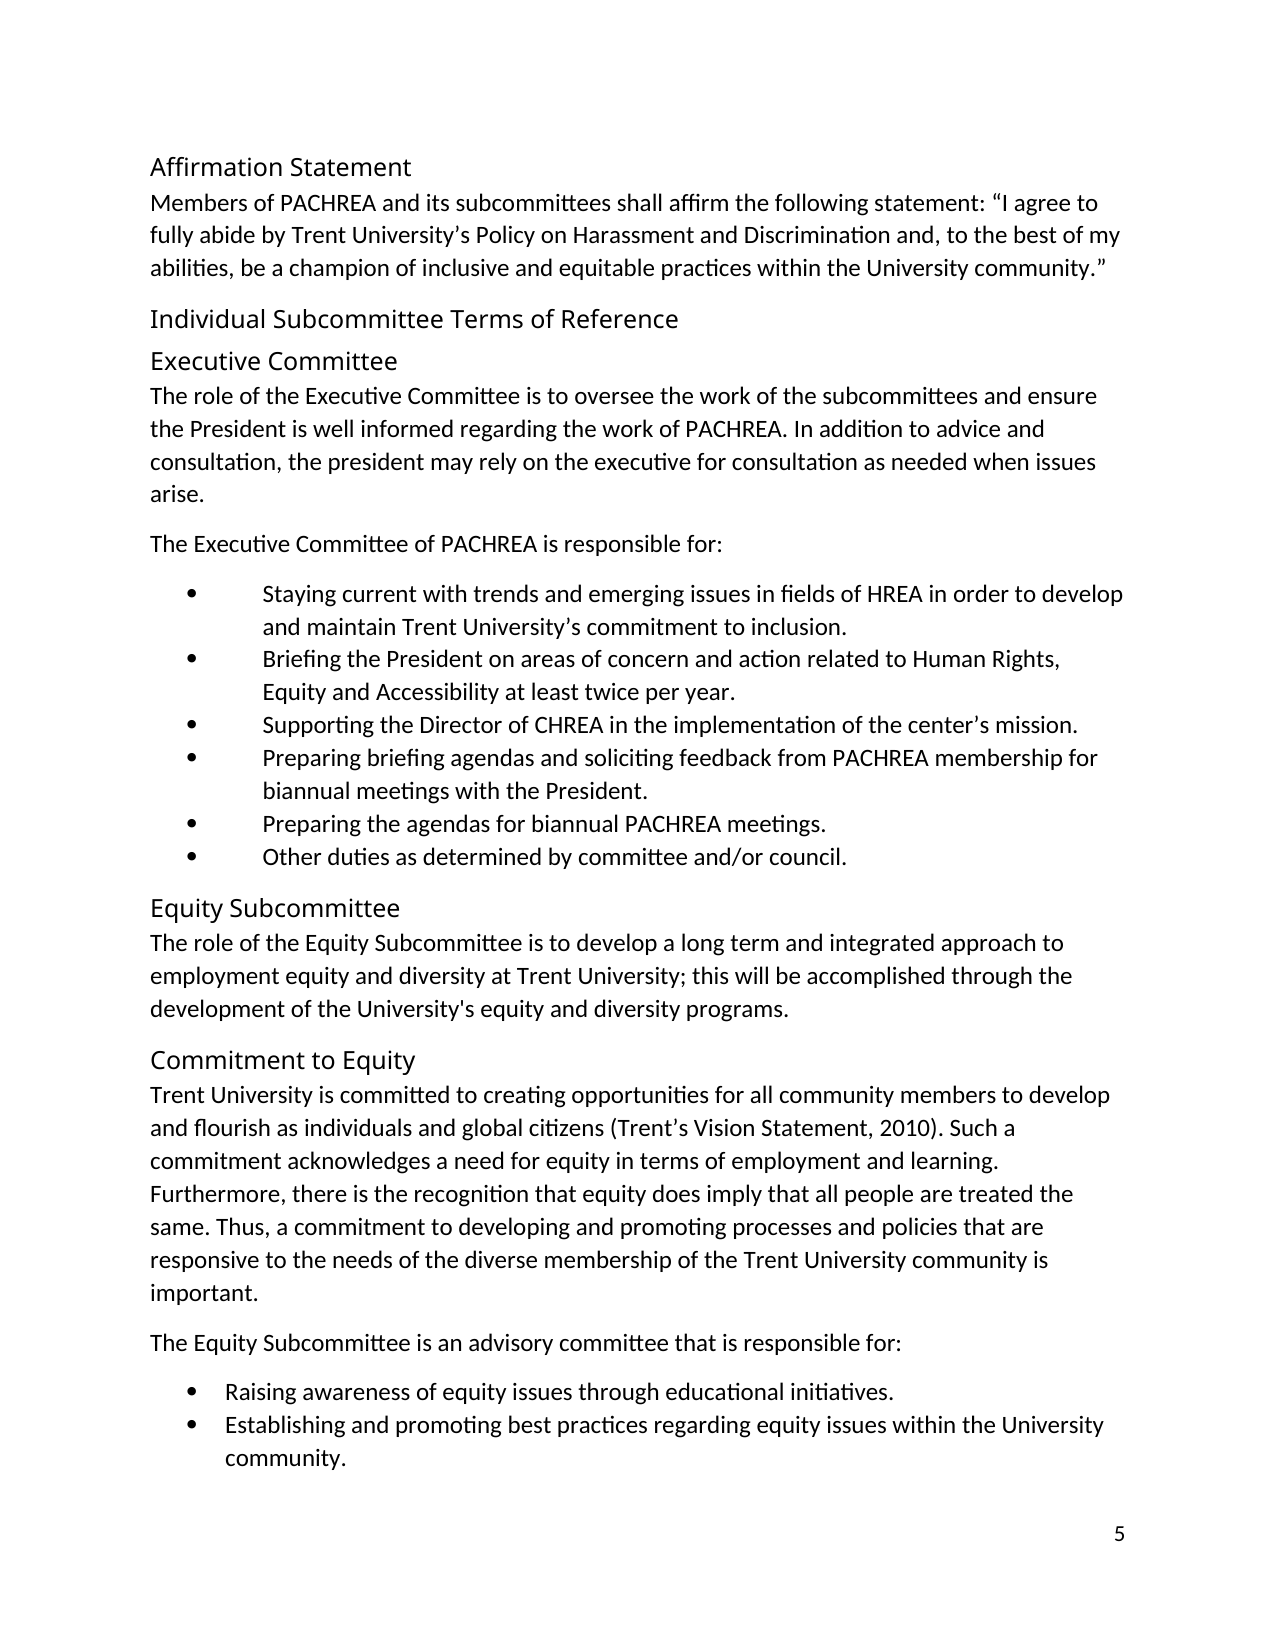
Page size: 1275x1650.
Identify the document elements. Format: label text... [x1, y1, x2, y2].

subtitle Individual Subcommittee Terms of Reference [150, 302, 1125, 336]
subtitle Affirmation Statement [150, 150, 1125, 184]
subtitle Equity Subcommittee [150, 891, 1125, 925]
subtitle Commitment to Equity [150, 1043, 1125, 1077]
list Preparing briefing agendas and soliciting feedback from PACHREA membership for biannual meetings with the President. [187, 742, 1125, 806]
subtitle Executive Committee [150, 343, 1125, 377]
text Trent University is committed to creating opportunities for all community members to develop and flourish as individuals and global citizens (Trent’s Vision Statement, 2010). Such a commitment acknowledges a need for equity in terms of employment and learning. Furthermore, there is the recognition that equity does imply that all people are treated the same. Thus, a commitment to developing and promoting processes and policies that are responsive to the needs of the diverse membership of the Trent University community is important. [150, 1080, 1125, 1308]
list Establishing and promoting best practices regarding equity issues within the University community. [187, 1409, 1125, 1473]
text The role of the Executive Committee is to oversee the work of the subcommittees and ensure the President is well informed regarding the work of PACHREA. In addition to advice and consultation, the president may rely on the executive for consultation as needed when issues arise. [150, 380, 1125, 509]
list Supporting the Director of CHREA in the implementation of the center’s mission. [187, 709, 1125, 740]
list Staying current with trends and emerging issues in fields of HREA in order to develop and maintain Trent University’s commitment to inclusion. [187, 578, 1125, 641]
list Raising awareness of equity issues through educational initiatives. [187, 1376, 1125, 1407]
list Preparing the agendas for biannual PACHREA meetings. [187, 808, 1125, 839]
list Other duties as determined by committee and/or council. [187, 841, 1125, 872]
list Briefing the President on areas of concern and action related to Human Rights, Equity and Accessibility at least twice per year. [187, 644, 1125, 707]
text The role of the Equity Subcommittee is to develop a long term and integrated approach to employment equity and diversity at Trent University; this will be accomplished through the development of the University's equity and diversity programs. [150, 927, 1125, 1024]
text The Equity Subcommittee is an advisory committee that is responsible for: [150, 1327, 1125, 1357]
text Members of PACHREA and its subcommittees shall affirm the following statement: “I agree to fully abide by Trent University’s Policy on Harassment and Discrimination and, to the best of my abilities, be a champion of inclusive and equitable practices within the University community.” [150, 187, 1125, 283]
text The Executive Committee of PACHREA is responsible for: [150, 528, 1125, 559]
